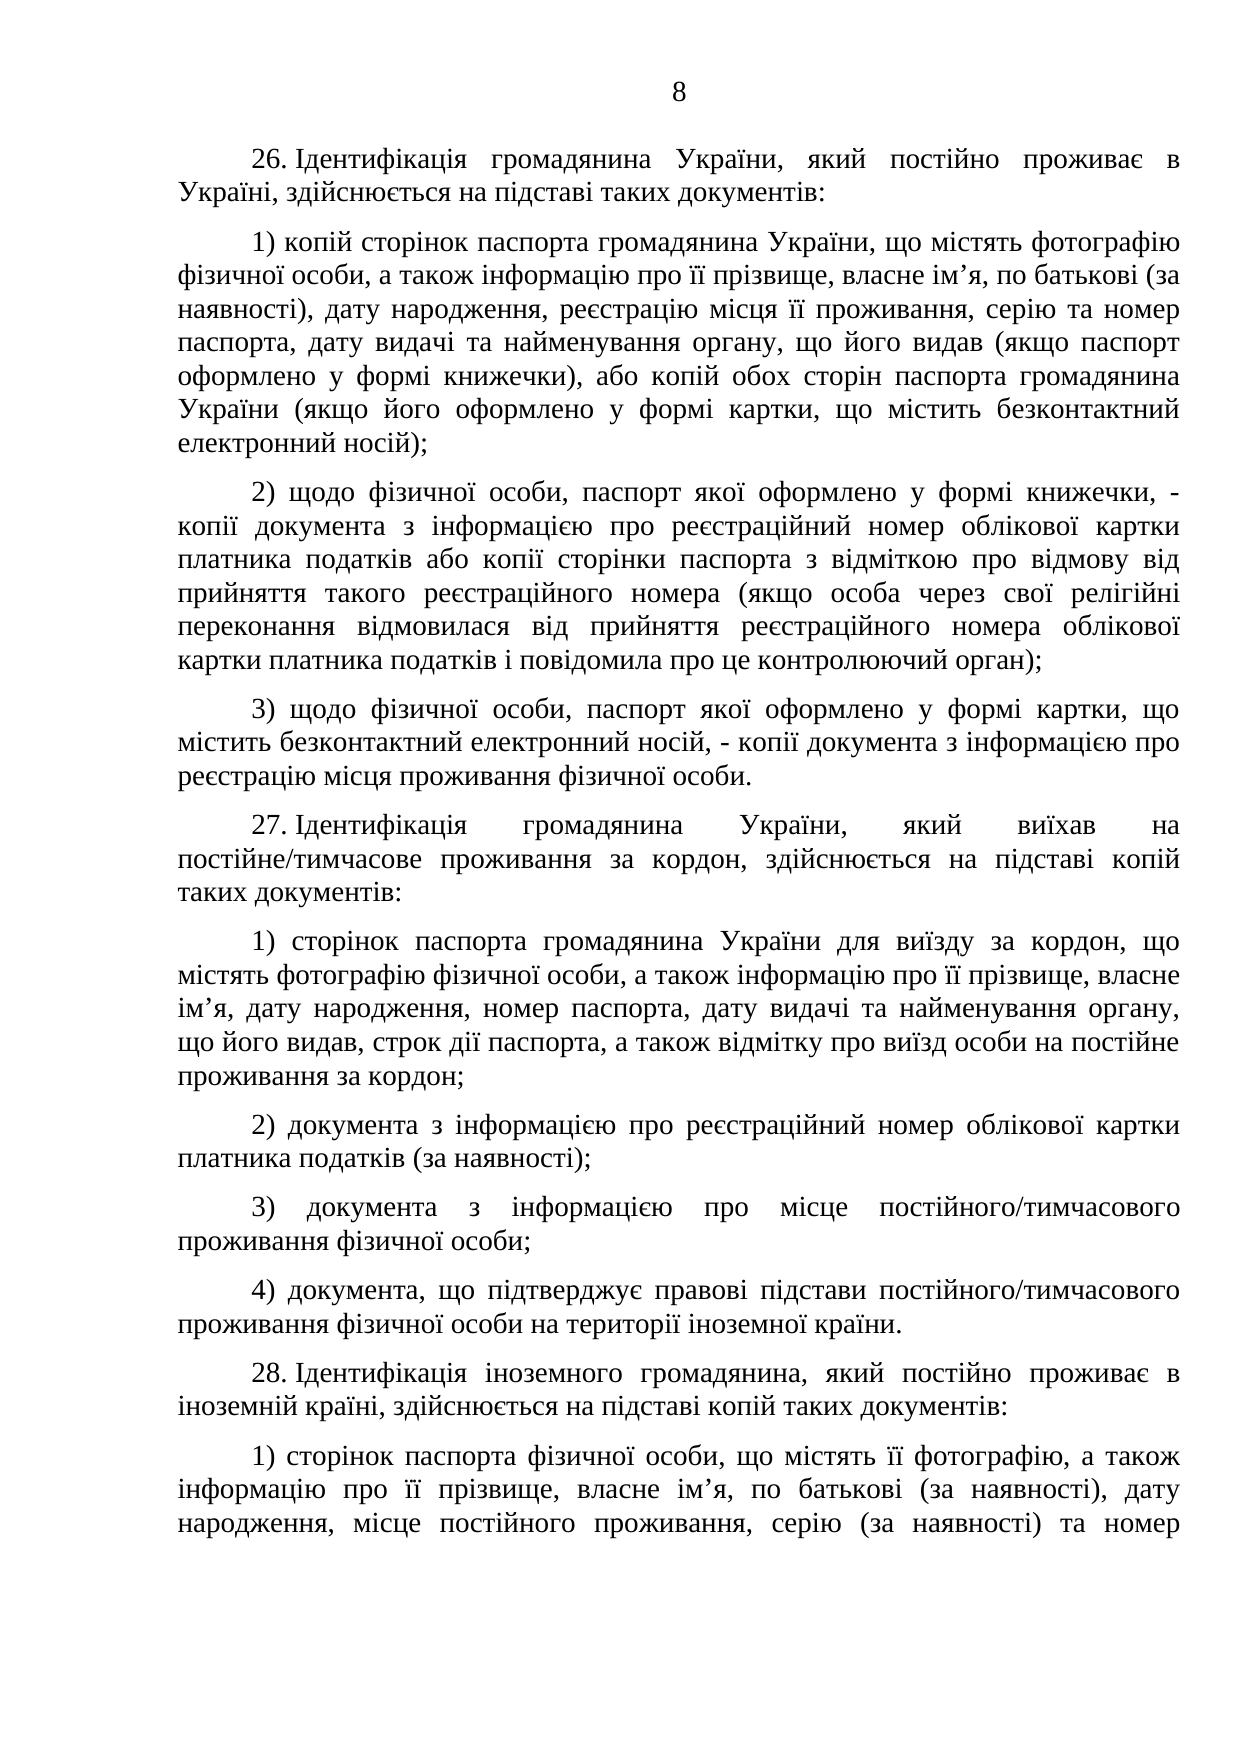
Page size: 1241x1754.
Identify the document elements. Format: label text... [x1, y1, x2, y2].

list Ідентифікація іноземного громадянина, який постійно проживає в іноземній країні, здійснюється на підставі копій таких документів: [177, 1355, 1181, 1422]
list Ідентифікація громадянина України, який постійно проживає в Україні, здійснюється на підставі таких документів: [177, 141, 1181, 208]
list 2) документа з інформацією про реєстраційний номер облікової картки платника податків (за наявності); [177, 1107, 1181, 1174]
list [177, 1438, 1181, 1538]
text 1) копій сторінок паспорта громадянина України, що містять фотографію фізичної особи, а також інформацію про її прізвище, власне ім’я, по батькові (за наявності), дату народження, реєстрацію місця її проживання, серію та номер паспорта, дату видачі та найменування органу, що його видав (якщо паспорт оформлено у формі книжечки), або копій обох сторін паспорта громадянина України (якщо його оформлено у формі картки, що містить безконтактний електронний носій); [177, 224, 1181, 458]
text 3) щодо фізичної особи, паспорт якої оформлено у формі картки, що містить безконтактний електронний носій, - копії документа з інформацією про реєстрацію місця проживання фізичної особи. [177, 691, 1181, 792]
list Ідентифікація громадянина України, який виїхав на постійне/тимчасове проживання за кордон, здійснюється на підставі копій таких документів: [177, 807, 1181, 908]
text 2) щодо фізичної особи, паспорт якої оформлено у формі книжечки, - копії документа з інформацією про реєстраційний номер облікової картки платника податків або копії сторінки паспорта з відміткою про відмову від прийняття такого реєстраційного номера (якщо особа через свої релігійні переконання відмовилася від прийняття реєстраційного номера облікової картки платника податків і повідомила про це контролюючий орган); [177, 474, 1181, 675]
text 1) сторінок паспорта громадянина України для виїзду за кордон, що містять фотографію фізичної особи, а також інформацію про її прізвище, власне ім’я, дату народження, номер паспорта, дату видачі та найменування органу, що його видав, строк дії паспорта, а також відмітку про виїзд особи на постійне проживання за кордон; [177, 923, 1181, 1091]
list 3) документа з інформацією про місце постійного/тимчасового проживання фізичної особи; [177, 1189, 1181, 1257]
list 4) документа, що підтверджує правові підстави постійного/тимчасового проживання фізичної особи на території іноземної країни. [177, 1272, 1181, 1339]
